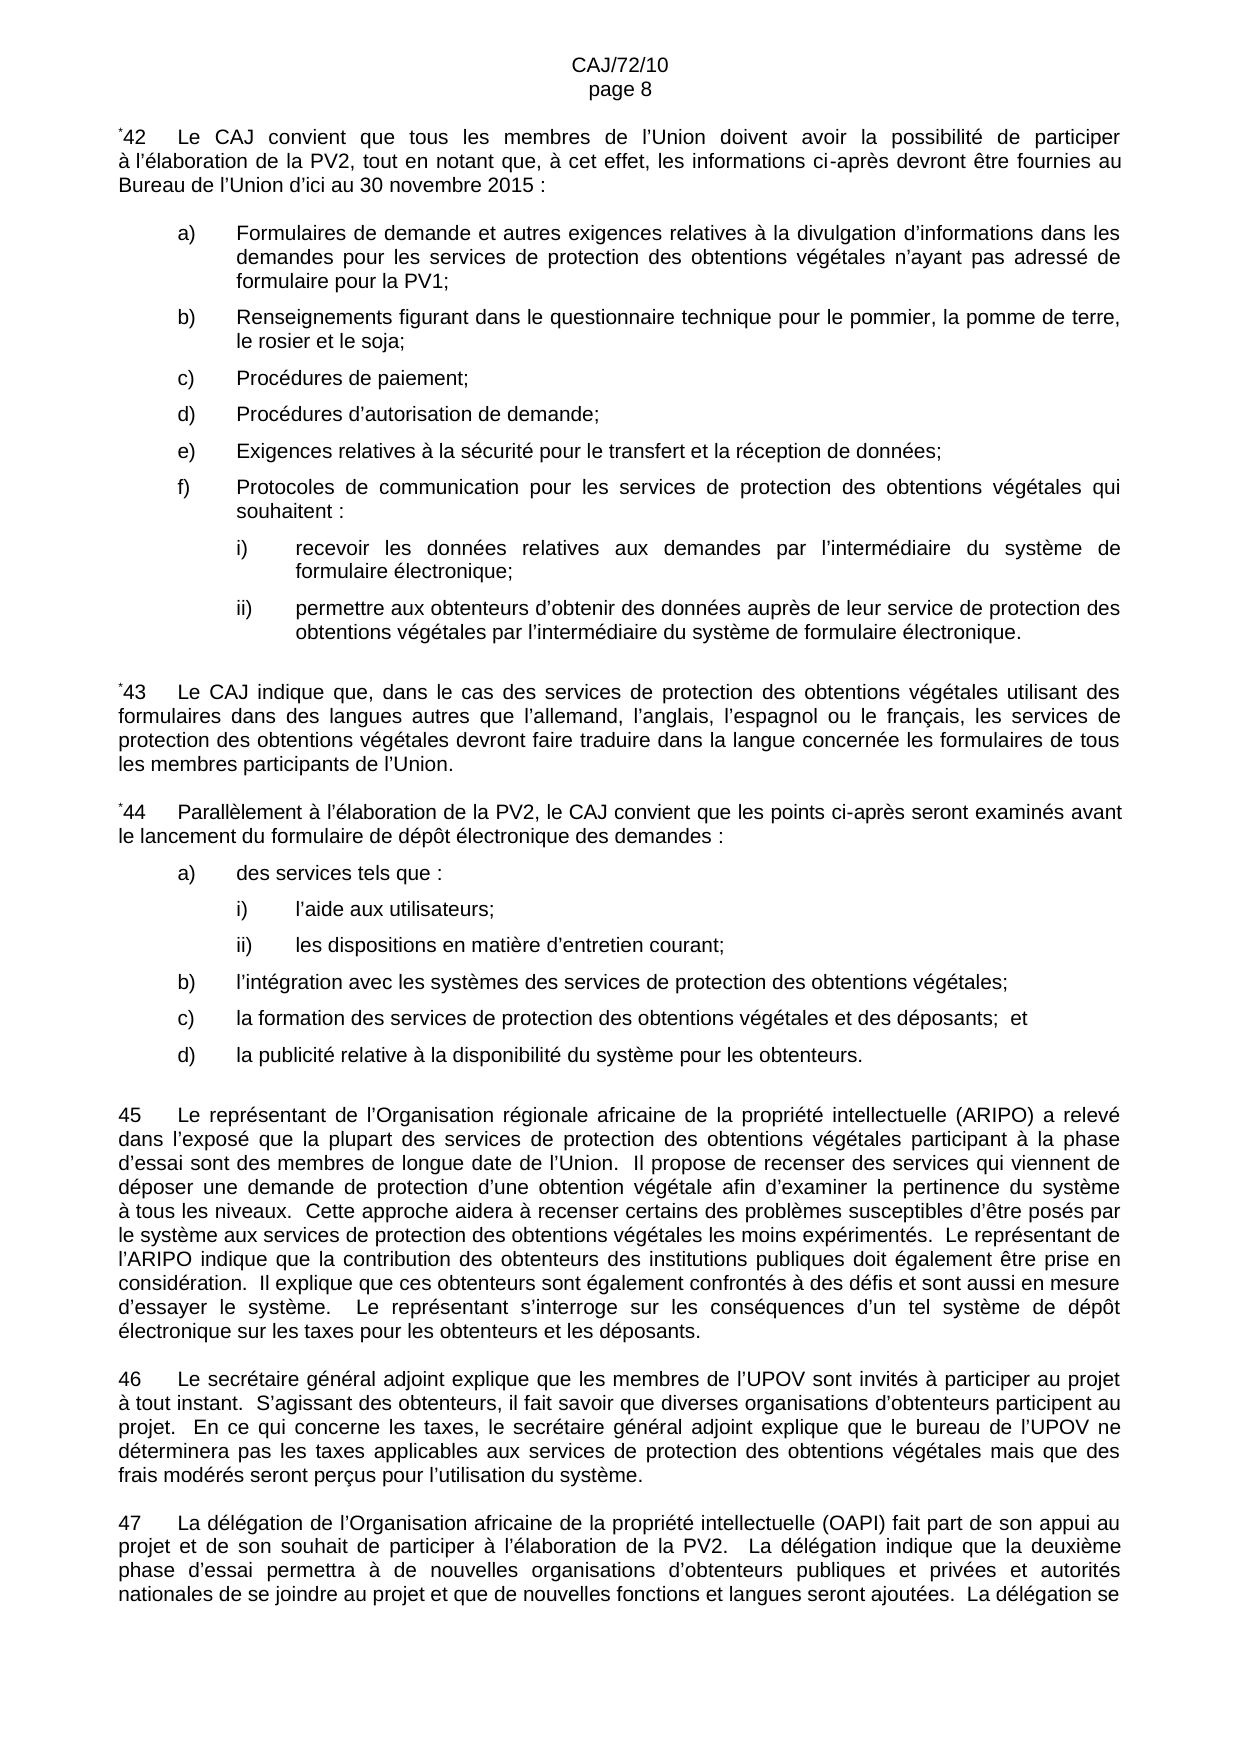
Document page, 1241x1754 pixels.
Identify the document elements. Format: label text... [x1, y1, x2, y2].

list Exigences relatives à la sécurité pour le transfert et la réception de données; [177, 438, 1122, 462]
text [118, 1510, 1122, 1606]
text * Parallèlement à l’élaboration de la PV2, le CAJ convient que les points ci-après seront examinés avant le lancement du formulaire de dépôt électronique des demandes : [118, 800, 1122, 848]
list l’intégration avec les systèmes des services de protection des obtentions végétales; [177, 970, 1122, 994]
list Renseignements figurant dans le questionnaire technique pour le pommier, la pomme de terre, le rosier et le soja; [177, 305, 1122, 353]
text Le représentant de l’Organisation régionale africaine de la propriété intellectuelle (ARIPO) a relevé dans l’exposé que la plupart des services de protection des obtentions végétales participant à la phase d’essai sont des membres de longue date de l’Union. Il propose de recenser des services qui viennent de déposer une demande de protection d’une obtention végétale afin d’examiner la pertinence du système à tous les niveaux. Cette approche aidera à recenser certains des problèmes susceptibles d’être posés par le système aux services de protection des obtentions végétales les moins expérimentés. Le représentant de l’ARIPO indique que la contribution des obtenteurs des institutions publiques doit également être prise en considération. Il explique que ces obtenteurs sont également confrontés à des défis et sont aussi en mesure d’essayer le système. Le représentant s’interroge sur les conséquences d’un tel système de dépôt électronique sur les taxes pour les obtenteurs et les déposants. [118, 1103, 1122, 1343]
list recevoir les données relatives aux demandes par l’intermédiaire du système de formulaire électronique; [236, 535, 1122, 583]
list la formation des services de protection des obtentions végétales et des déposants; et [177, 1006, 1122, 1030]
list Procédures de paiement; [177, 366, 1122, 389]
text * Le CAJ indique que, dans le cas des services de protection des obtentions végétales utilisant des formulaires dans des langues autres que l’allemand, l’anglais, l’espagnol ou le français, les services de protection des obtentions végétales devront faire traduire dans la langue concernée les formulaires de tous les membres participants de l’Union. [118, 680, 1122, 776]
list Formulaires de demande et autres exigences relatives à la divulgation d’informations dans les demandes pour les services de protection des obtentions végétales n’ayant pas adressé de formulaire pour la PV1; [177, 221, 1122, 293]
text * Le CAJ convient que tous les membres de l’Union doivent avoir la possibilité de participer à l’élaboration de la PV2, tout en notant que, à cet effet, les informations ci-après devront être fournies au Bureau de l’Union d’ici au 30 novembre 2015 : [118, 125, 1122, 197]
list des services tels que : [177, 860, 1122, 884]
list les dispositions en matière d’entretien courant; [236, 933, 1122, 957]
list la publicité relative à la disponibilité du système pour les obtenteurs. [177, 1043, 1122, 1067]
list permettre aux obtenteurs d’obtenir des données auprès de leur service de protection des obtentions végétales par l’intermédiaire du système de formulaire électronique. [236, 596, 1122, 644]
list l’aide aux utilisateurs; [236, 897, 1122, 921]
list Procédures d’autorisation de demande; [177, 402, 1122, 426]
text Le secrétaire général adjoint explique que les membres de l’UPOV sont invités à participer au projet à tout instant. S’agissant des obtenteurs, il fait savoir que diverses organisations d’obtenteurs participent au projet. En ce qui concerne les taxes, le secrétaire général adjoint explique que le bureau de l’UPOV ne déterminera pas les taxes applicables aux services de protection des obtentions végétales mais que des frais modérés seront perçus pour l’utilisation du système. [118, 1367, 1122, 1486]
list Protocoles de communication pour les services de protection des obtentions végétales qui souhaitent : [177, 475, 1122, 523]
